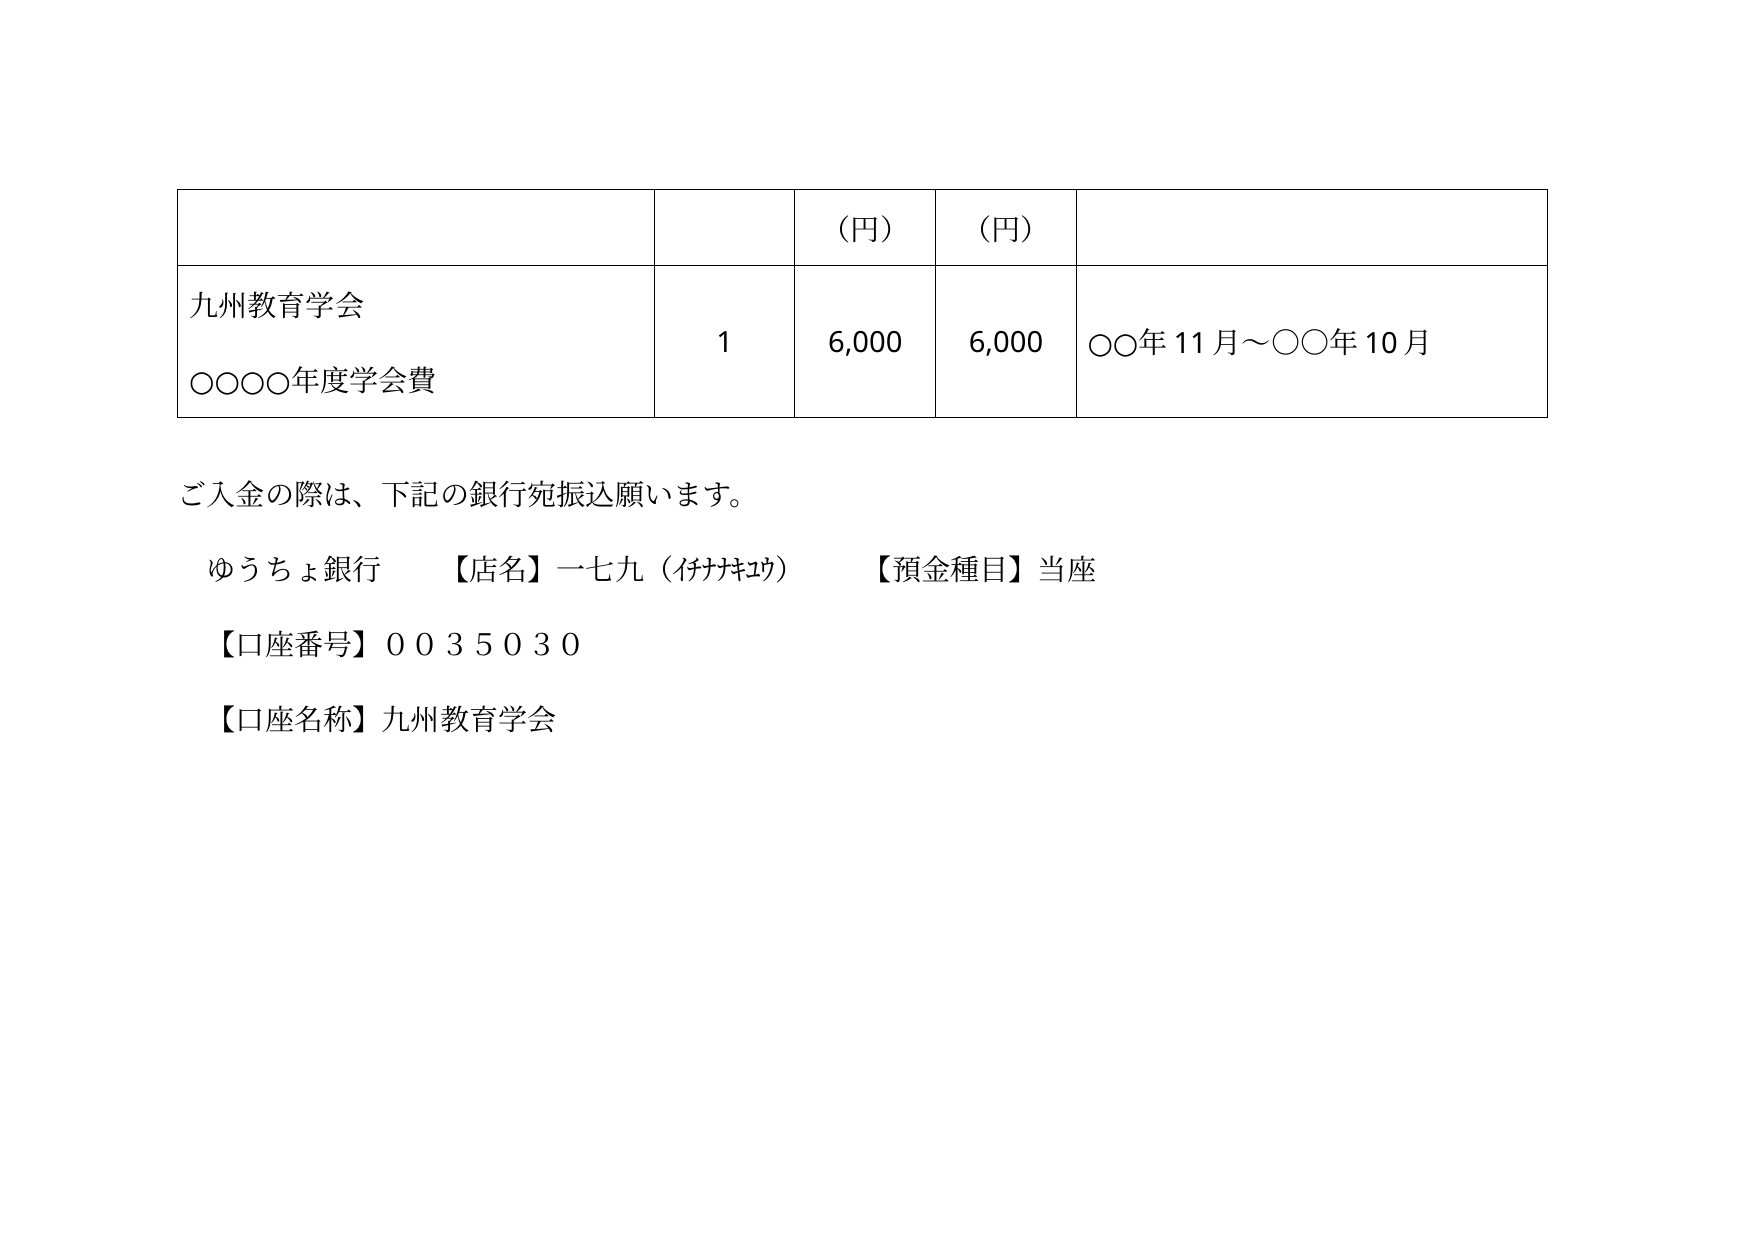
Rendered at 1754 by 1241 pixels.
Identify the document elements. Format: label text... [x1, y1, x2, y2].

text ご入金の際は、下記の銀行宛振込願います。 [177, 455, 1547, 530]
text 【口座番号】００３５０３０ [177, 605, 1547, 680]
table_header 単価（円） [795, 190, 935, 265]
table_header 金額（円） [936, 190, 1076, 265]
table_cell 九州教育学会 ○○○○年度学会費 [178, 266, 654, 417]
table_header 備考 [1077, 190, 1547, 265]
table_cell 6,000 [795, 266, 935, 417]
table_header 品名 [178, 190, 654, 265]
table_cell 6,000 [936, 266, 1076, 417]
table_cell 1 [655, 266, 794, 417]
text 【口座名称】九州教育学会 [177, 680, 1547, 755]
table_header 数量 [655, 190, 794, 265]
text ゆうちょ銀行 【店名】一七九（ｲﾁﾅﾅｷﾕｳ） 【預金種目】当座 [177, 530, 1547, 605]
table_cell ○○年11月～○○年10月 [1077, 266, 1547, 417]
